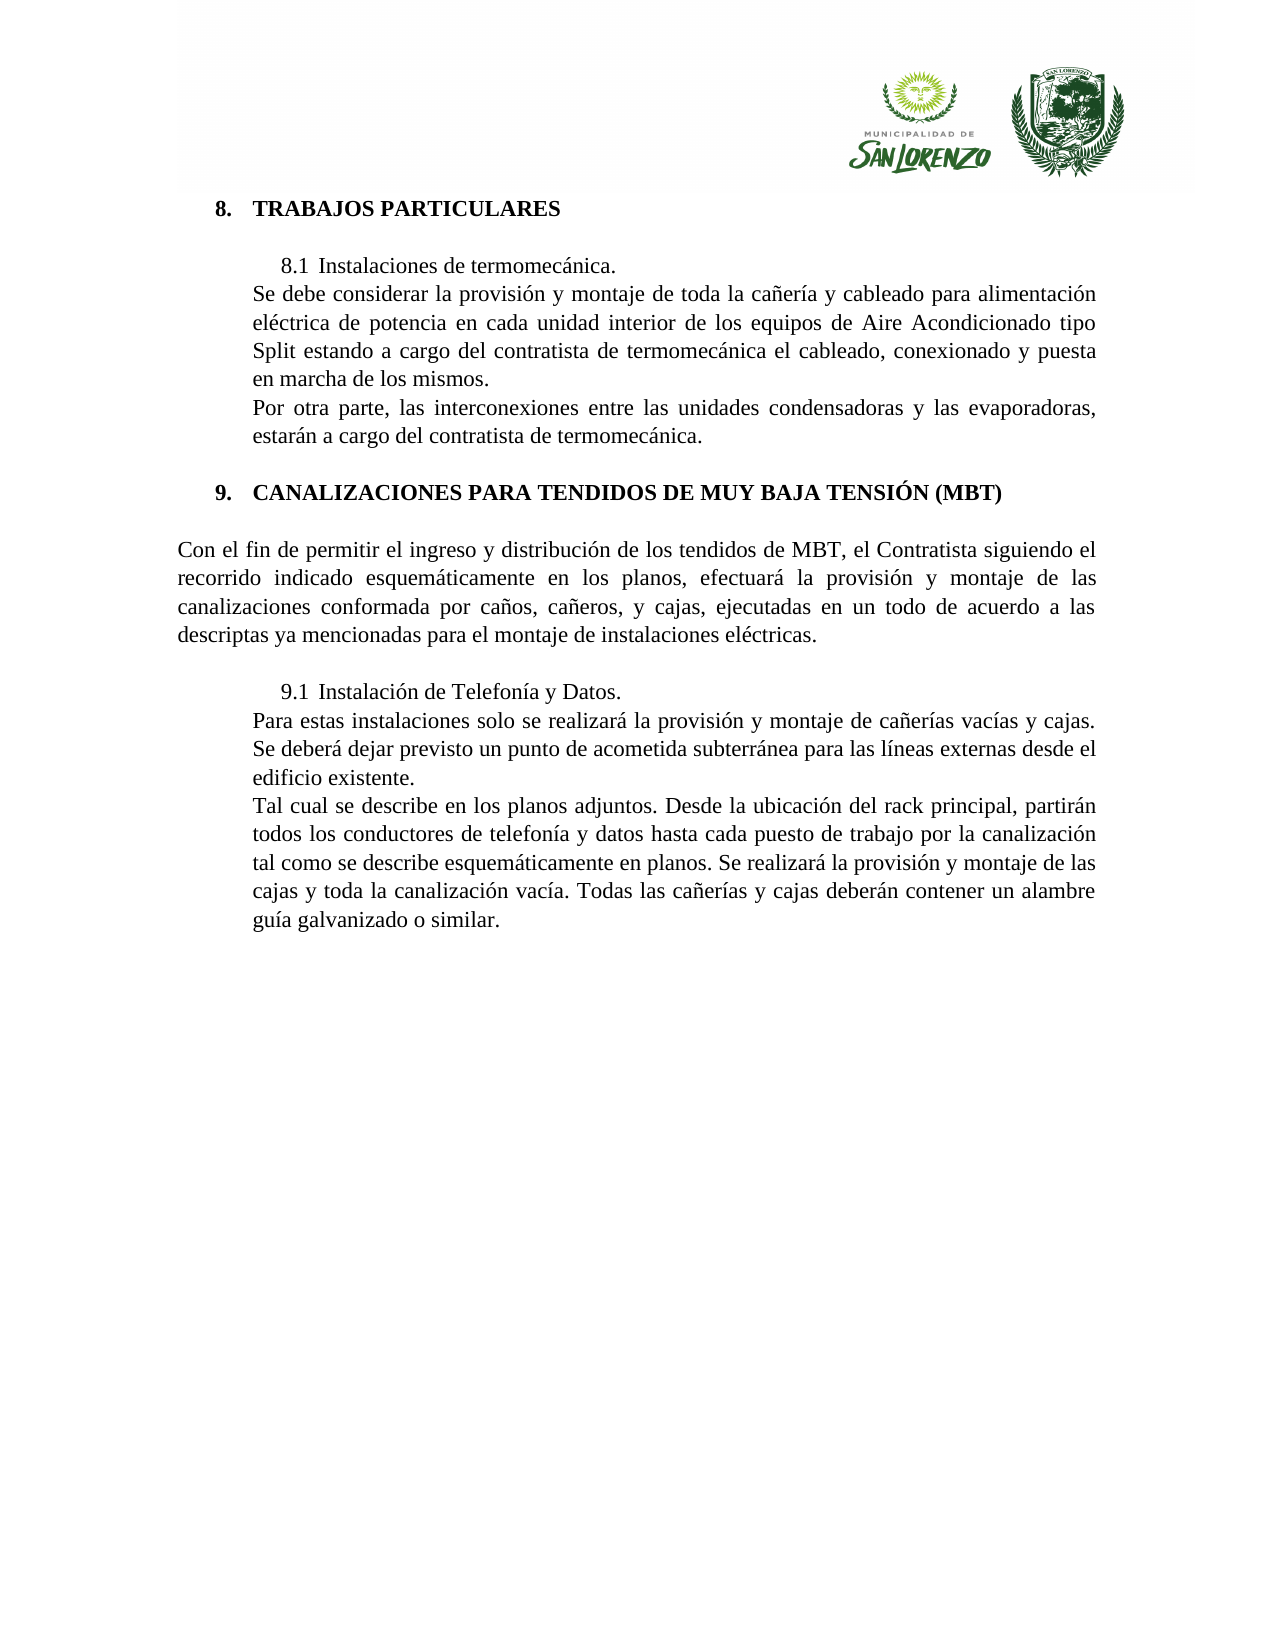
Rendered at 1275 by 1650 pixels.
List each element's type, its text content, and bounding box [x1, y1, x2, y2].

picture [177, 0, 1196, 193]
list CANALIZACIONES PARA TENDIDOS DE MUY BAJA TENSIÓN (MBT) [215, 479, 1098, 506]
list Tal cual se describe en los planos adjuntos. Desde la ubicación del rack principal, partirán todos los conductores de telefonía y datos hasta cada puesto de trabajo por la canalización tal como se describe esquemáticamente en planos. Se realizará la provisión y montaje de las cajas y toda la canalización vacía. Todas las cañerías y cajas deberán contener un alambre guía galvanizado o similar. [252, 792, 1098, 932]
list Instalación de Telefonía y Datos. [281, 678, 1098, 704]
list Se debe considerar la provisión y montaje de toda la cañería y cableado para alimentación eléctrica de potencia en cada unidad interior de los equipos de Aire Acondicionado tipo Split estando a cargo del contratista de termomecánica el cableado, conexionado y puesta en marcha de los mismos. [252, 280, 1098, 392]
list Instalaciones de termomecánica. [281, 252, 1098, 278]
list TRABAJOS PARTICULARES [215, 148, 1098, 221]
list Para estas instalaciones solo se realizará la provisión y montaje de cañerías vacías y cajas. Se deberá dejar previsto un punto de acometida subterránea para las líneas externas desde el edificio existente. [252, 707, 1098, 790]
list Con el fin de permitir el ingreso y distribución de los tendidos de MBT, el Contratista siguiendo el recorrido indicado esquemáticamente en los planos, efectuará la provisión y montaje de las canalizaciones conformada por caños, cañeros, y cajas, ejecutadas en un todo de acuerdo a las descriptas ya mencionadas para el montaje de instalaciones eléctricas. [177, 536, 1098, 648]
list Por otra parte, las interconexiones entre las unidades condensadoras y las evaporadoras, estarán a cargo del contratista de termomecánica. [252, 394, 1098, 449]
